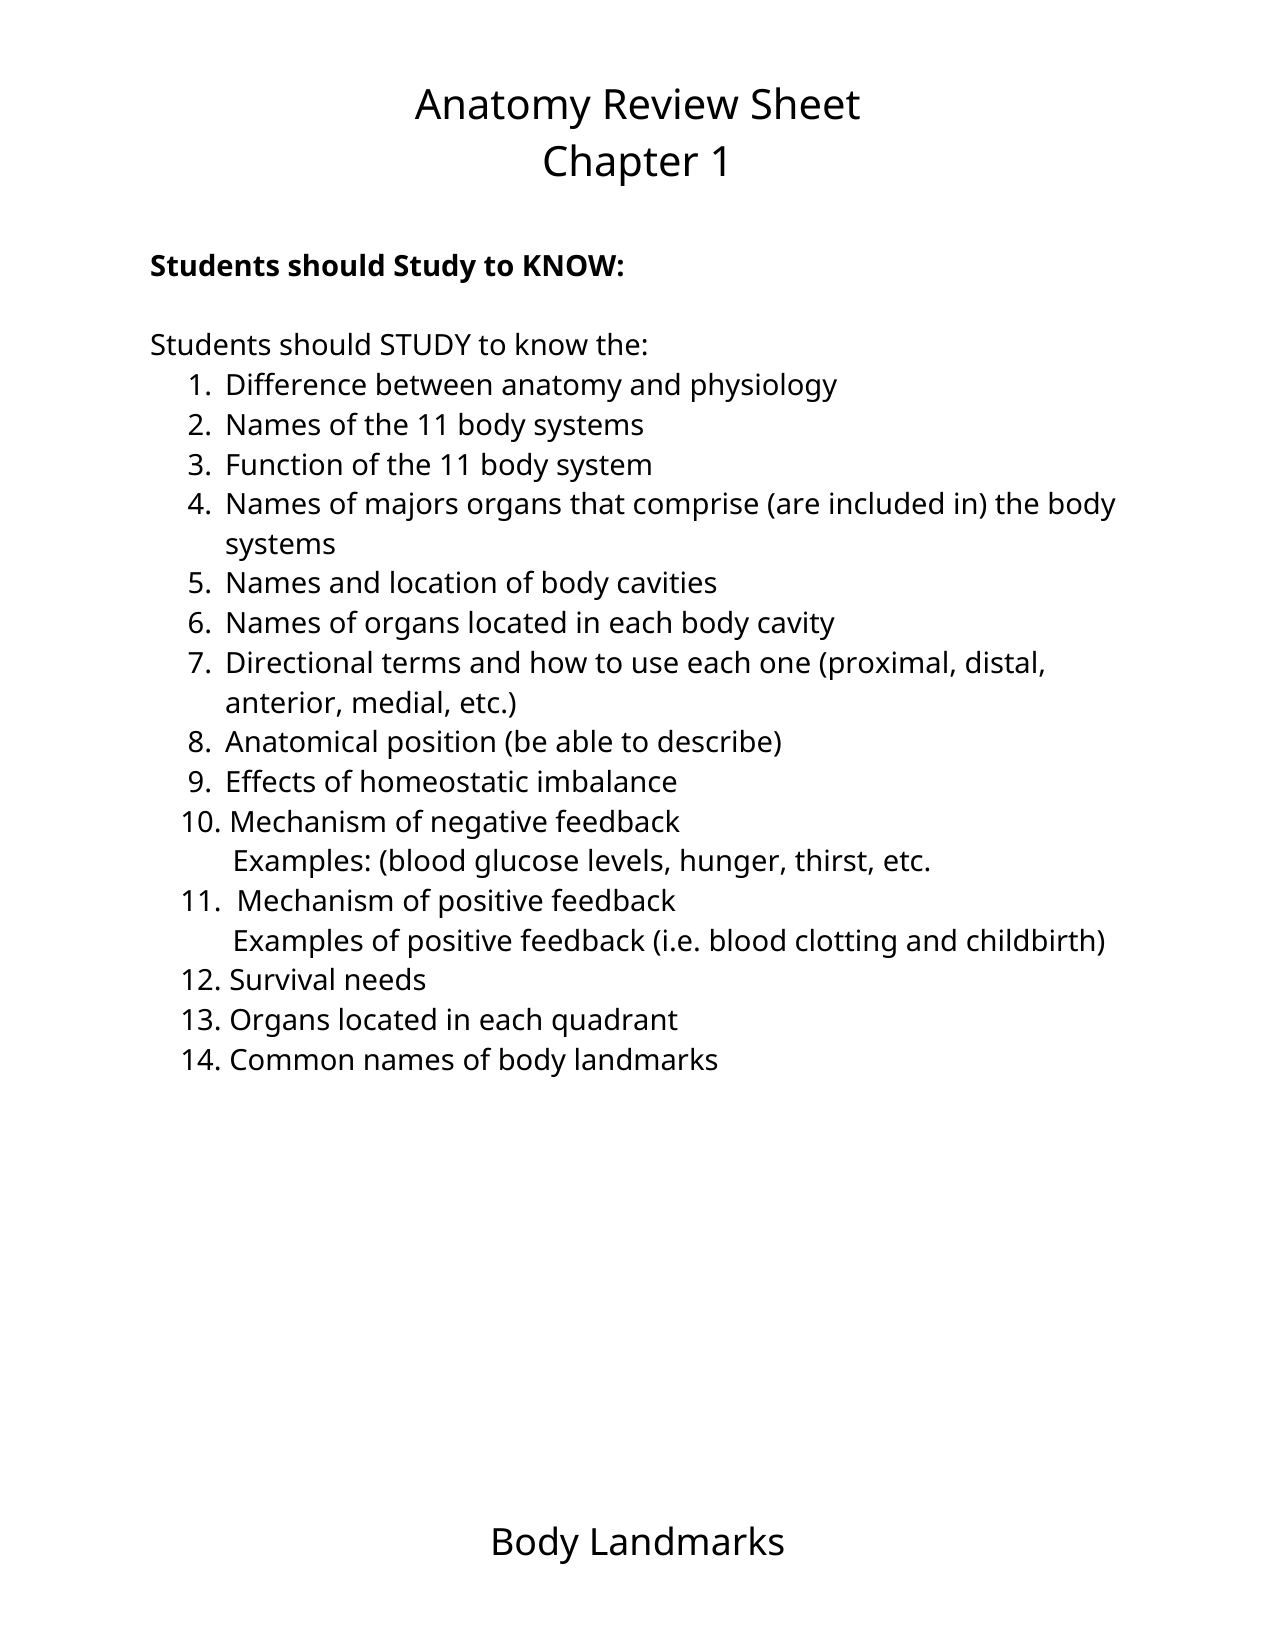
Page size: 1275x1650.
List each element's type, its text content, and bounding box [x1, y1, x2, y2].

list Function of the 11 body system [187, 444, 1125, 483]
list Directional terms and how to use each one (proximal, distal, anterior, medial, etc.) [187, 642, 1125, 722]
text Anatomy Review Sheet [150, 75, 1125, 132]
text 14. Common names of body landmarks [150, 1039, 1125, 1079]
text Students should Study to KNOW: [150, 245, 1125, 285]
list Anatomical position (be able to describe) [187, 722, 1125, 761]
text Examples of positive feedback (i.e. blood clotting and childbirth) [150, 920, 1125, 960]
text Body Landmarks [150, 1515, 1125, 1566]
list Names of organs located in each body cavity [187, 602, 1125, 642]
text 10. Mechanism of negative feedback [150, 801, 1125, 841]
text Chapter 1 [150, 132, 1125, 188]
list Effects of homeostatic imbalance [187, 761, 1125, 801]
list Names of majors organs that comprise (are included in) the body systems [187, 483, 1125, 563]
list Names of the 11 body systems [187, 404, 1125, 444]
text 13. Organs located in each quadrant [150, 999, 1125, 1039]
text 12. Survival needs [150, 960, 1125, 999]
text Students should STUDY to know the: [150, 325, 1125, 364]
text Examples: (blood glucose levels, hunger, thirst, etc. 11. Mechanism of positive feedback [150, 841, 1125, 920]
list Names and location of body cavities [187, 563, 1125, 602]
list Difference between anatomy and physiology [187, 364, 1125, 404]
